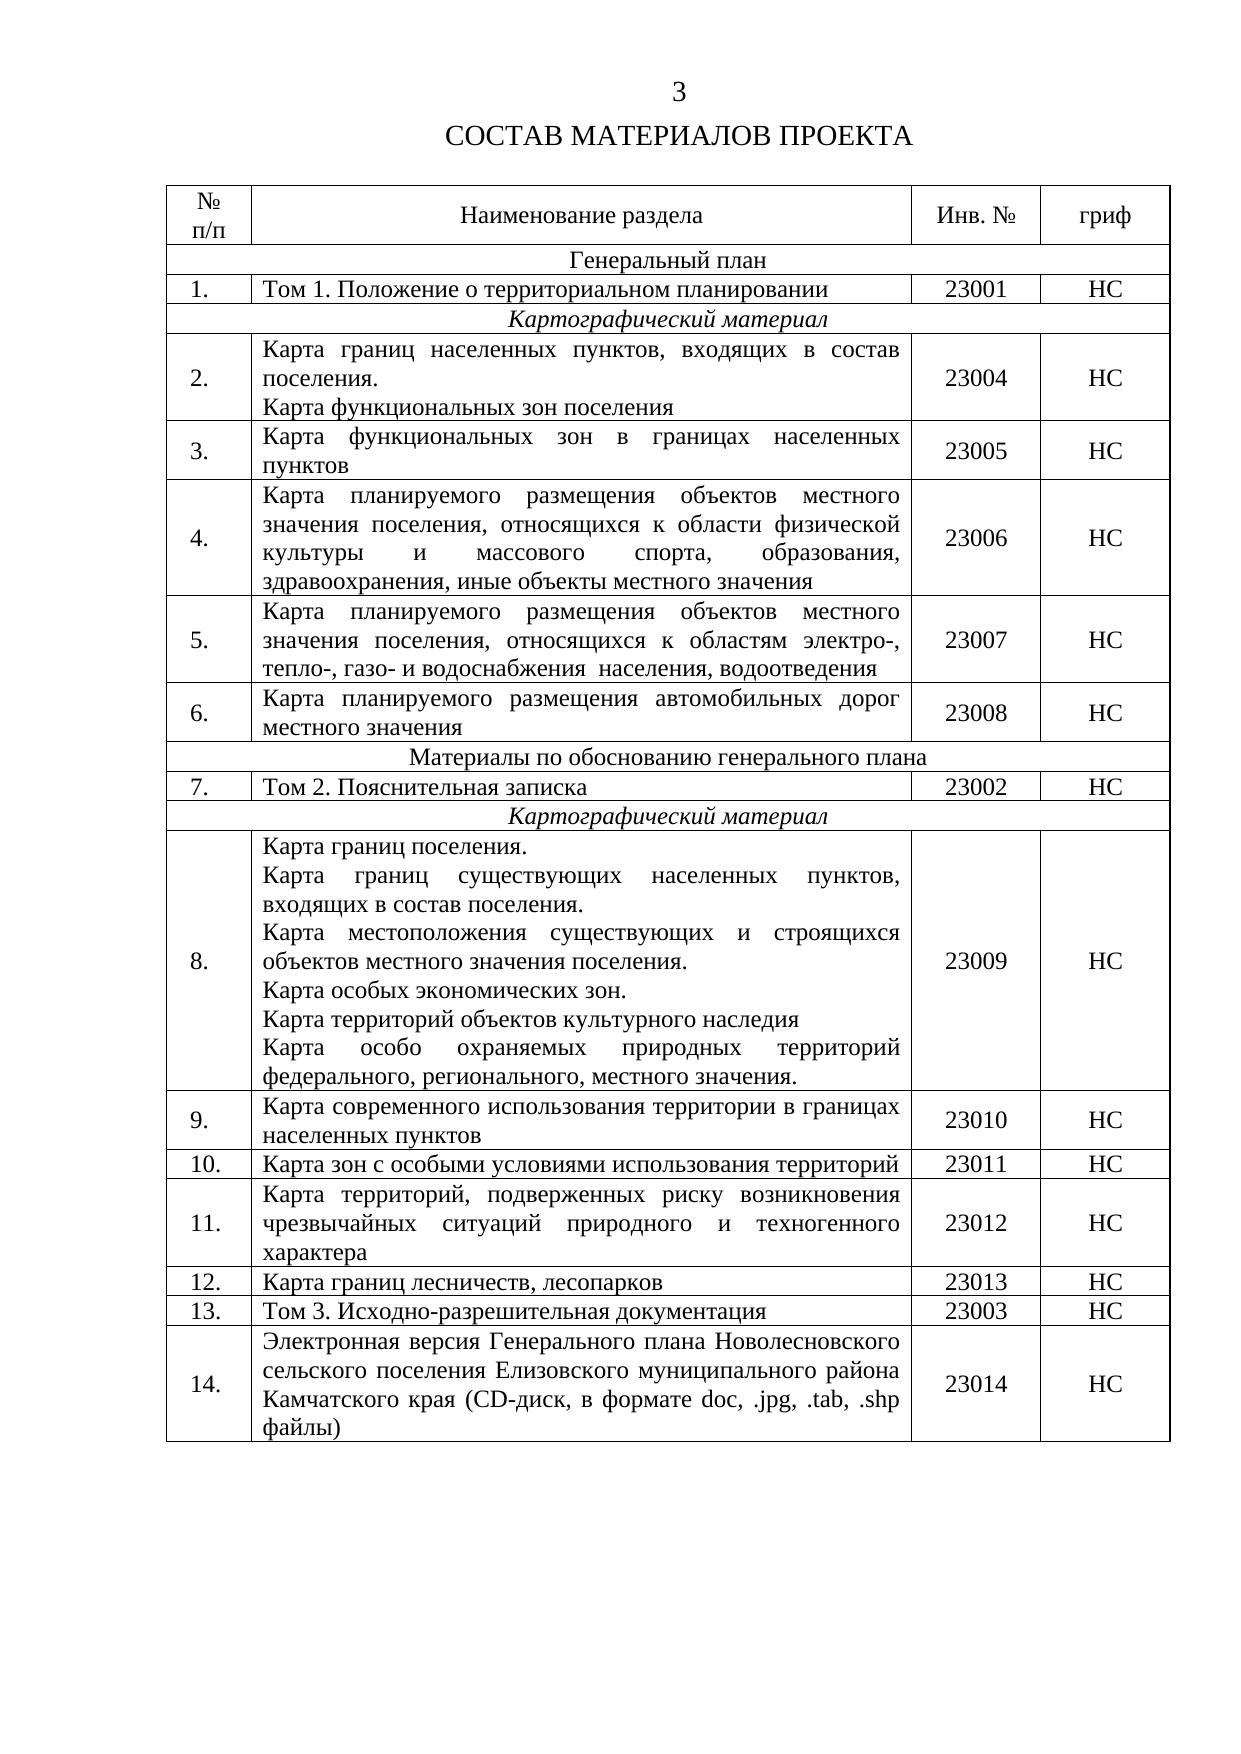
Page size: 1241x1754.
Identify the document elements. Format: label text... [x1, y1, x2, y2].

table_cell [167, 1267, 251, 1295]
table_cell [167, 1326, 251, 1441]
table_header № п/п [167, 186, 251, 244]
table_cell Материалы по обоснованию генерального плана [167, 742, 1169, 771]
table_cell [167, 480, 251, 595]
table_cell 23007 [912, 596, 1040, 682]
table_cell [167, 772, 251, 800]
table_cell Карта современного использования территории в границах населенных пунктов [252, 1091, 911, 1148]
text СОСТАВ МАТЕРИАЛОВ ПРОЕКТА [177, 118, 1181, 152]
table_cell [167, 1296, 251, 1325]
table_cell НС [1041, 421, 1169, 479]
table_cell Карта границ населенных пунктов, входящих в состав поселения. Карта функциональных зон поселения [252, 334, 911, 420]
table_cell Карта планируемого размещения объектов местного значения поселения, относящихся к областям электро-, тепло-, газо- и водоснабжения населения, водоотведения [252, 596, 911, 682]
table_cell Карта границ лесничеств, лесопарков [252, 1267, 911, 1295]
table_cell НС [1041, 596, 1169, 682]
table_cell Карта территорий, подверженных риску возникновения чрезвычайных ситуаций природного и техногенного характера [252, 1179, 911, 1266]
table_cell 23009 [912, 831, 1040, 1090]
table_cell НС [1041, 1091, 1169, 1148]
table_cell 23003 [912, 1296, 1040, 1325]
table_cell Карта функциональных зон в границах населенных пунктов [252, 421, 911, 479]
table_cell [167, 596, 251, 682]
table_cell 23011 [912, 1150, 1040, 1178]
table_cell [167, 1150, 251, 1178]
table_cell НС [1041, 1179, 1169, 1266]
table_cell Картографический материал [167, 801, 1169, 830]
table_cell НС [1041, 480, 1169, 595]
table_cell Том 2. Пояснительная записка [252, 772, 911, 800]
table_cell 23013 [912, 1267, 1040, 1295]
table_cell Карта зон с особыми условиями использования территорий [252, 1150, 911, 1178]
table_cell НС [1041, 1326, 1169, 1441]
table_cell Том 1. Положение о территориальном планировании [252, 275, 911, 303]
table_cell НС [1041, 1296, 1169, 1325]
table_cell 23008 [912, 683, 1040, 741]
table_cell Электронная версия Генерального плана Новолесновского сельского поселения Елизовского муниципального района Камчатского края (CD-диск, в формате doc, .jpg, .tab, .shp файлы) [252, 1326, 911, 1441]
table_cell НС [1041, 772, 1169, 800]
table_cell НС [1041, 831, 1169, 1090]
table_cell [167, 1179, 251, 1266]
table_cell 23010 [912, 1091, 1040, 1148]
table_cell НС [1041, 334, 1169, 420]
table_cell Генеральный план [167, 245, 1169, 273]
table_cell НС [1041, 683, 1169, 741]
table_cell НС [1041, 275, 1169, 303]
table_cell Том 3. Исходно-разрешительная документация [252, 1296, 911, 1325]
table_cell НС [1041, 1150, 1169, 1178]
table_cell 23001 [912, 275, 1040, 303]
table_header Наименование раздела [252, 186, 911, 244]
table_cell [167, 831, 251, 1090]
table_cell Карта планируемого размещения автомобильных дорог местного значения [252, 683, 911, 741]
table_cell 23004 [912, 334, 1040, 420]
table_header гриф [1041, 186, 1169, 244]
table_cell 23006 [912, 480, 1040, 595]
table_cell Карта планируемого размещения объектов местного значения поселения, относящихся к области физической культуры и массового спорта, образования, здравоохранения, иные объекты местного значения [252, 480, 911, 595]
table_cell 23014 [912, 1326, 1040, 1441]
table_cell 23002 [912, 772, 1040, 800]
table_cell [167, 683, 251, 741]
table_cell Картографический материал [167, 304, 1169, 333]
table_cell 23012 [912, 1179, 1040, 1266]
table_cell [167, 275, 251, 303]
table_cell НС [1041, 1267, 1169, 1295]
table_cell [167, 1091, 251, 1148]
table_cell [167, 334, 251, 420]
table_cell Карта границ поселения. Карта границ существующих населенных пунктов, входящих в состав поселения. Карта местоположения существующих и строящихся объектов местного значения поселения. Карта особых экономических зон. Карта территорий объектов культурного наследия Карта особо охраняемых природных территорий федерального, регионального, местного значения. [252, 831, 911, 1090]
table_header Инв. № [912, 186, 1040, 244]
table_cell 23005 [912, 421, 1040, 479]
table_cell [167, 421, 251, 479]
